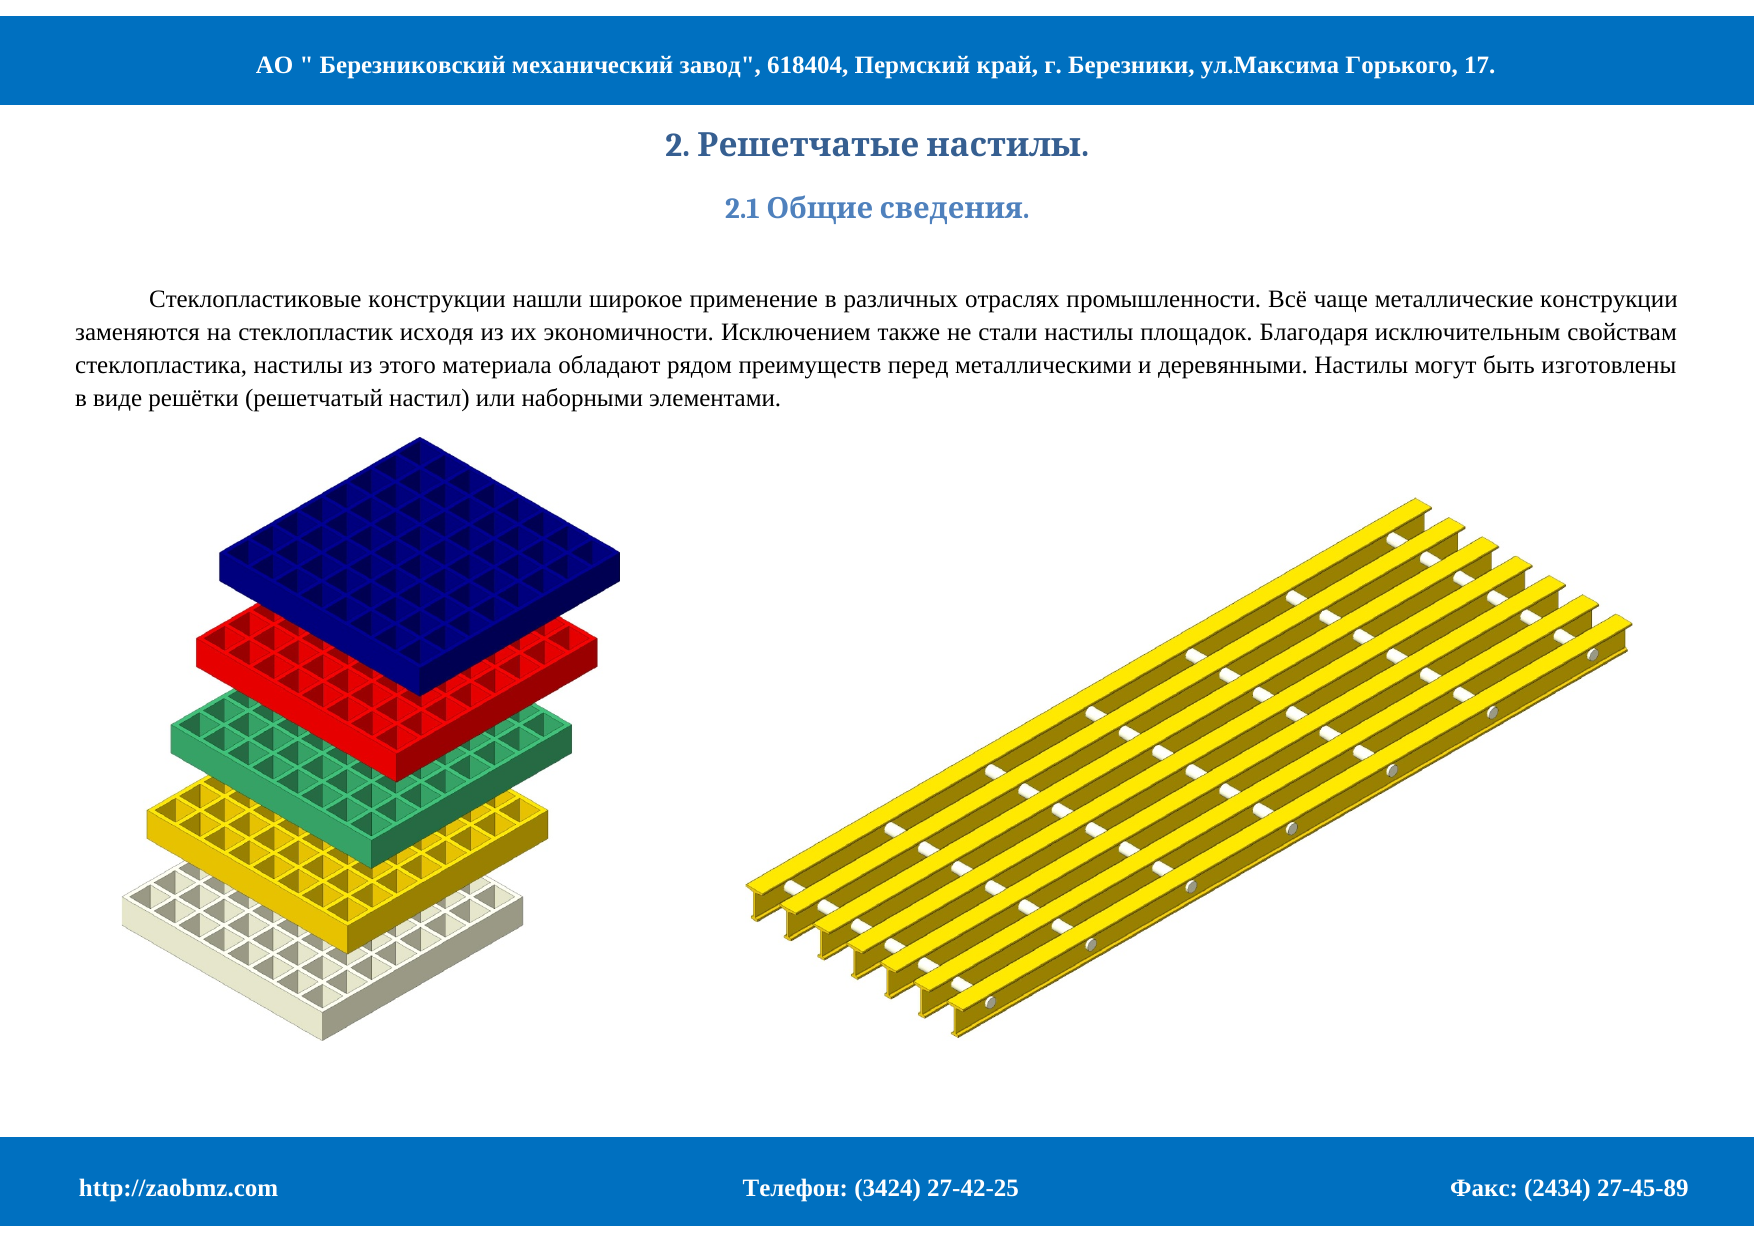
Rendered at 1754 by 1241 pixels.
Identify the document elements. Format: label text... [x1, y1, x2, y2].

subtitle 2. Решетчатые настилы. [75, 127, 1679, 165]
text Стеклопластиковые конструкции нашли широкое применение в различных отраслях промышленности. Всё чаще металлические конструкции заменяются на стеклопластик исходя из их экономичности. Исключением также не стали настилы площадок. Благодаря исключительным свойствам стеклопластика, настилы из этого материала обладают рядом преимуществ перед металлическими и деревянными. Настилы могут быть изготовлены в виде решётки (решетчатый настил) или наборными элементами. [75, 284, 1679, 412]
picture [121, 437, 620, 1041]
picture [745, 497, 1633, 1041]
subtitle 2.1 Общие сведения. [75, 192, 1679, 225]
